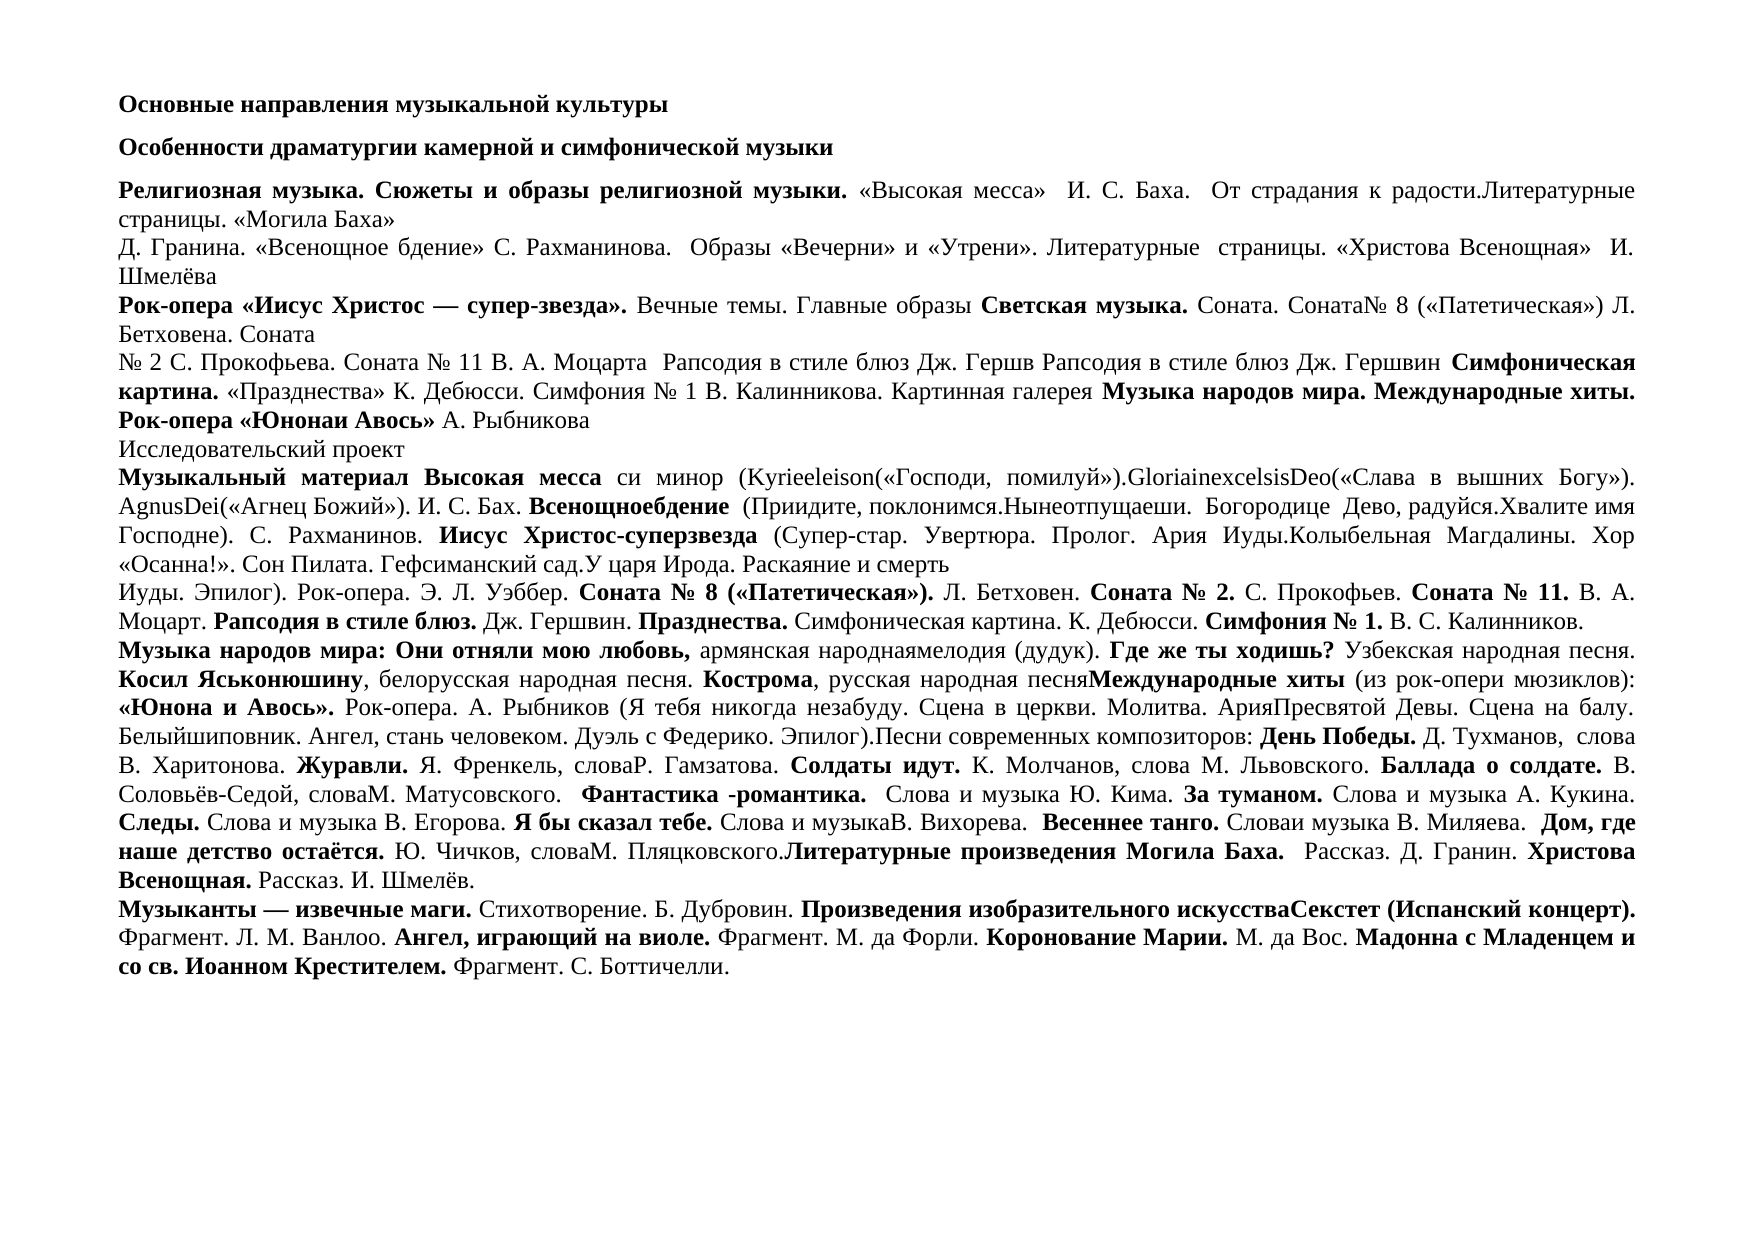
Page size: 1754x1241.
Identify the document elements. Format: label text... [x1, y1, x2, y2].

text Музыканты — извечные маги. Стихотворение. Б. Дубровин. Произведения изобразительного искусстваСекстет (Испанский концерт). Фрагмент. Л. М. Ванлоо. Ангел, играющий на виоле. Фрагмент. М. да Форли. Коронование Марии. М. да Вос. Мадонна с Младенцем и со св. Иоанном Крестителем. Фрагмент. С. Боттичелли. [118, 894, 1636, 980]
text Особенности драматургии камерной и симфонической музыки [118, 132, 1636, 161]
text Иуды. Эпилог). Рок-опера. Э. Л. Уэббер. Соната № 8 («Патетическая»). Л. Бетховен. Соната № 2. С. Прокофьев. Соната № 11. В. А. Моцарт. Рапсодия в стиле блюз. Дж. Гершвин. Празднества. Симфоническая картина. К. Дебюсси. Симфония № 1. В. С. Калинников. [118, 577, 1636, 635]
text № 2 С. Прокофьева. Соната № 11 В. А. Моцарта Рапсодия в стиле блюз Дж. Гершв Рапсодия в стиле блюз Дж. Гершвин Симфоническая картина. «Празднества» К. Дебюсси. Симфония № 1 В. Калинникова. Картинная галерея Музыка народов мира. Международные хиты. Рок-опера «Юнонаи Авось» А. Рыбникова [118, 347, 1636, 434]
text Рок-опера «Иисус Христос — супер-звезда». Вечные темы. Главные образы Светская музыка. Соната. Соната№ 8 («Патетическая») Л. Бетховена. Соната [118, 290, 1636, 347]
text Музыка народов мира: Они отняли мою любовь, армянская народнаямелодия (дудук). Где же ты ходишь? Узбекская народная песня. Косил Яськонюшину, белорусская народная песня. Кострома, русская народная песняМеждународные хиты (из рок-опери мюзиклов): «Юнона и Авось». Рок-опера. А. Рыбников (Я тебя никогда незабуду. Сцена в церкви. Молитва. АрияПресвятой Девы. Сцена на балу. Белыйшиповник. Ангел, стань человеком. Дуэль с Федерико. Эпилог).Песни современных композиторов: День Победы. Д. Тухманов, слова В. Харитонова. Журавли. Я. Френкель, словаР. Гамзатова. Солдаты идут. К. Молчанов, слова М. Львовского. Баллада о солдате. В. Соловьёв-Седой, словаМ. Матусовского. Фантастика -романтика. Слова и музыка Ю. Кима. За туманом. Слова и музыка А. Кукина. Следы. Слова и музыка В. Егорова. Я бы сказал тебе. Слова и музыкаВ. Вихорева. Весеннее танго. Словаи музыка В. Миляева. Дом, где наше детство остаётся. Ю. Чичков, словаМ. Пляцковского.Литературные произведения Могила Баха. Рассказ. Д. Гранин. Христова Всенощная. Рассказ. И. Шмелёв. [118, 635, 1636, 894]
text Музыкальный материал Высокая месса си минор (Kyrieeleison(«Господи, помилуй»).GloriainexcelsisDeo(«Слава в вышних Богу»). AgnusDei(«Агнец Божий»). И. С. Бах. Всенощноебдение (Приидите, поклонимся.Нынеотпущаеши. Богородице Дево, радуйся.Хвалите имя Господне). С. Рахманинов. Иисус Христос-суперзвезда (Супер-стар. Увертюра. Пролог. Ария Иуды.Колыбельная Магдалины. Хор «Осанна!». Сон Пилата. Гефсиманский сад.У царя Ирода. Раскаяние и смерть [118, 462, 1636, 577]
text Основные направления музыкальной культуры [118, 89, 1636, 117]
text Религиозная музыка. Сюжеты и образы религиозной музыки. «Высокая месса» И. С. Баха. От страдания к радости.Литературные страницы. «Могила Баха» [118, 175, 1636, 232]
text Исследовательский проект [118, 434, 1636, 462]
text Д. Гранина. «Всенощное бдение» С. Рахманинова. Образы «Вечерни» и «Утрени». Литературные страницы. «Христова Всенощная» И. Шмелёва [118, 232, 1636, 290]
